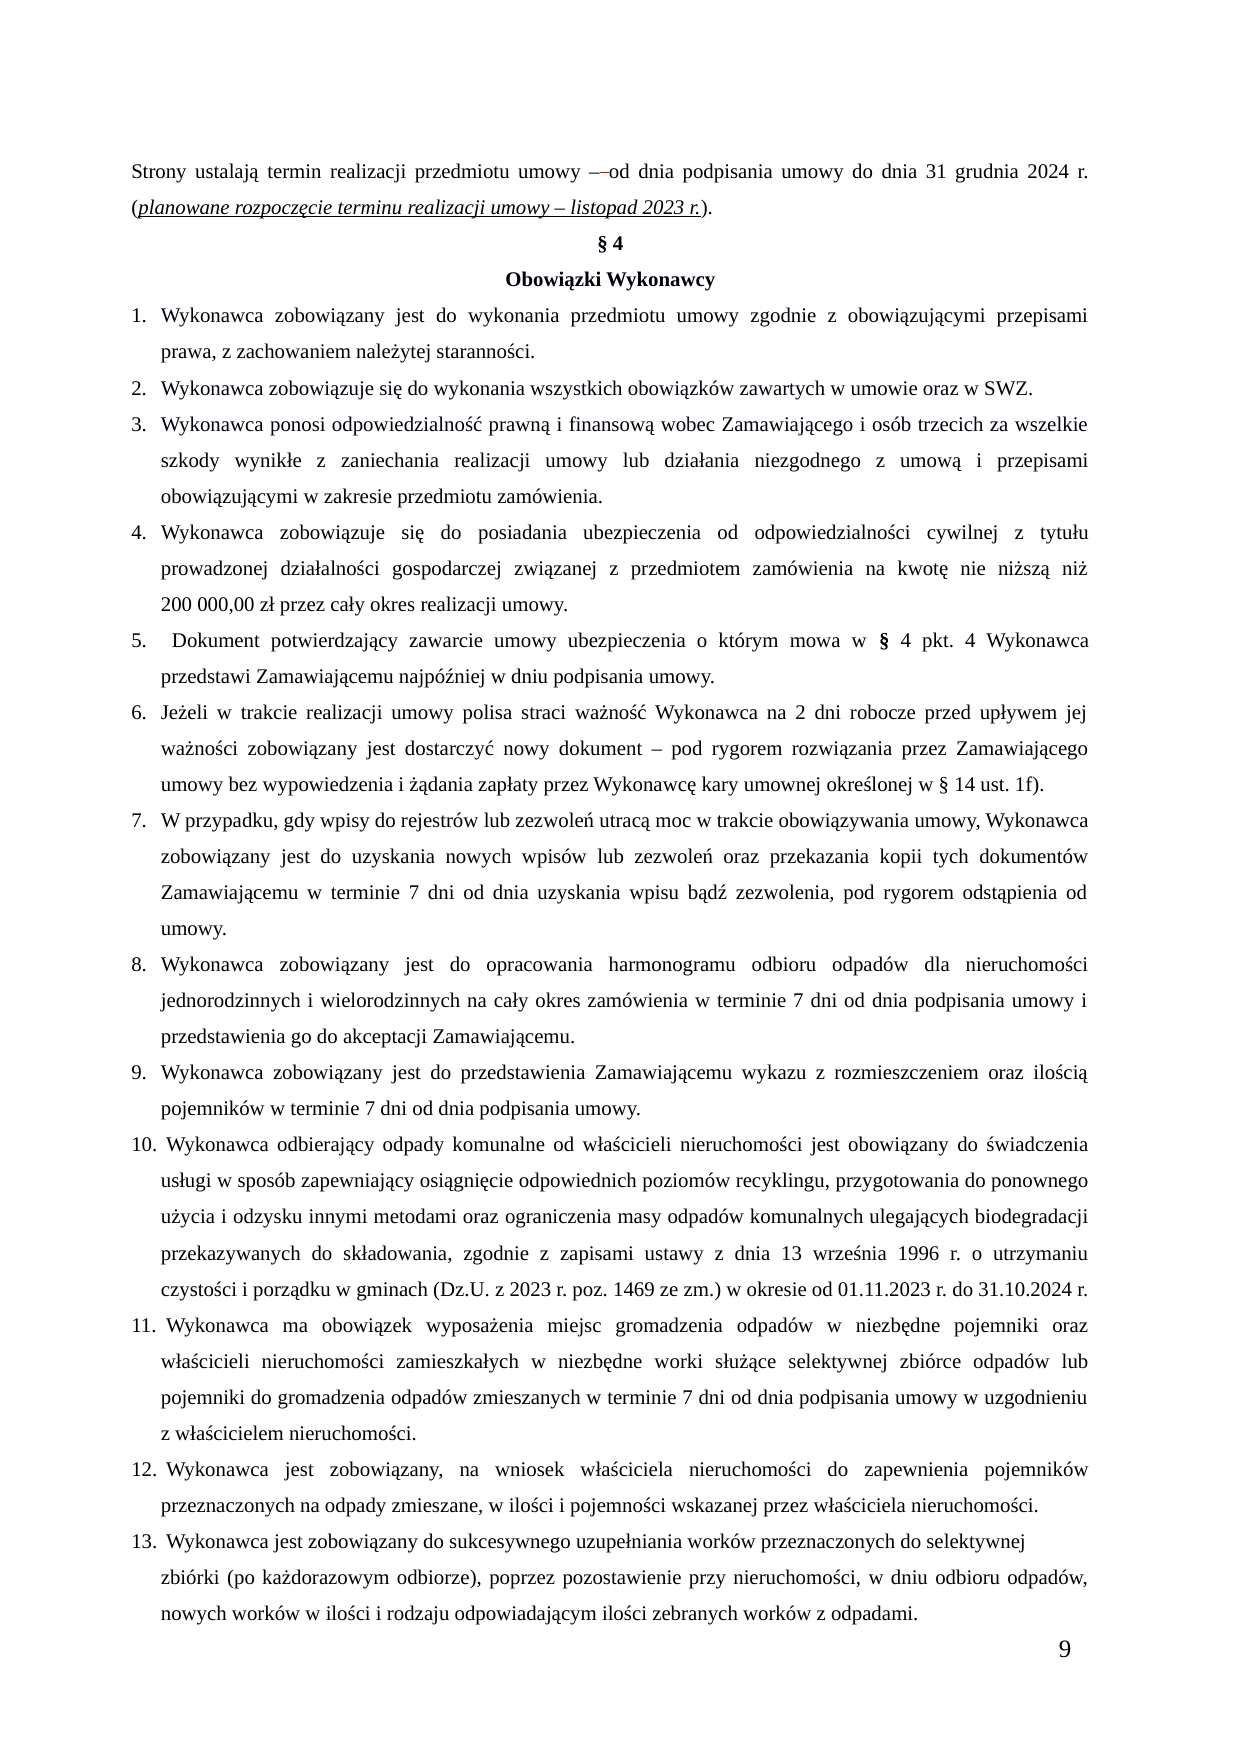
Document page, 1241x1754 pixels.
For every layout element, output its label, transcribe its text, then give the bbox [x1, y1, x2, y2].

text Strony ustalają termin realizacji przedmiotu umowy – od dnia podpisania umowy do dnia 31 grudnia 2024 r. (planowane rozpoczęcie terminu realizacji umowy – listopad 2023 r.). [131, 159, 1089, 219]
list Wykonawca ponosi odpowiedzialność prawną i finansową wobec Zamawiającego i osób trzecich za wszelkie szkody wynikłe z zaniechania realizacji umowy lub działania niezgodnego z umową i przepisami obowiązującymi w zakresie przedmiotu zamówienia. [131, 412, 1089, 508]
text Obowiązki Wykonawcy [131, 267, 1089, 291]
list Wykonawca ma obowiązek wyposażenia miejsc gromadzenia odpadów w niezbędne pojemniki oraz właścicieli nieruchomości zamieszkałych w niezbędne worki służące selektywnej zbiórce odpadów lub pojemniki do gromadzenia odpadów zmieszanych w terminie 7 dni od dnia podpisania umowy w uzgodnieniu z właścicielem nieruchomości. [131, 1313, 1089, 1445]
list Wykonawca zobowiązany jest do przedstawienia Zamawiającemu wykazu z rozmieszczeniem oraz ilością pojemników w terminie 7 dni od dnia podpisania umowy. [131, 1060, 1089, 1120]
list Wykonawca zobowiązuje się do posiadania ubezpieczenia od odpowiedzialności cywilnej z tytułu prowadzonej działalności gospodarczej związanej z przedmiotem zamówienia na kwotę nie niższą niż 200 000,00 zł przez cały okres realizacji umowy. [131, 520, 1089, 616]
text zbiórki (po każdorazowym odbiorze), poprzez pozostawienie przy nieruchomości, w dniu odbioru odpadów, nowych worków w ilości i rodzaju odpowiadającym ilości zebranych worków z odpadami. [161, 1565, 1089, 1625]
list Wykonawca zobowiązuje się do wykonania wszystkich obowiązków zawartych w umowie oraz w SWZ. [131, 376, 1089, 399]
list Wykonawca jest zobowiązany, na wniosek właściciela nieruchomości do zapewnienia pojemników przeznaczonych na odpady zmieszane, w ilości i pojemności wskazanej przez właściciela nieruchomości. [131, 1457, 1089, 1517]
list Wykonawca zobowiązany jest do wykonania przedmiotu umowy zgodnie z obowiązującymi przepisami prawa, z zachowaniem należytej staranności. [131, 303, 1089, 363]
list Wykonawca jest zobowiązany do sukcesywnego uzupełniania worków przeznaczonych do selektywnej [131, 1529, 1089, 1553]
list W przypadku, gdy wpisy do rejestrów lub zezwoleń utracą moc w trakcie obowiązywania umowy, Wykonawca zobowiązany jest do uzyskania nowych wpisów lub zezwoleń oraz przekazania kopii tych dokumentów Zamawiającemu w terminie 7 dni od dnia uzyskania wpisu bądź zezwolenia, pod rygorem odstąpienia od umowy. [131, 808, 1089, 940]
list Wykonawca odbierający odpady komunalne od właścicieli nieruchomości jest obowiązany do świadczenia usługi w sposób zapewniający osiągnięcie odpowiednich poziomów recyklingu, przygotowania do ponownego użycia i odzysku innymi metodami oraz ograniczenia masy odpadów komunalnych ulegających biodegradacji przekazywanych do składowania, zgodnie z zapisami ustawy z dnia 13 września 1996 r. o utrzymaniu czystości i porządku w gminach (Dz.U. z 2023 r. poz. 1469 ze zm.) w okresie od 01.11.2023 r. do 31.10.2024 r. [131, 1132, 1089, 1301]
list Wykonawca zobowiązany jest do opracowania harmonogramu odbioru odpadów dla nieruchomości jednorodzinnych i wielorodzinnych na cały okres zamówienia w terminie 7 dni od dnia podpisania umowy i przedstawienia go do akceptacji Zamawiającemu. [131, 952, 1089, 1048]
list Dokument potwierdzający zawarcie umowy ubezpieczenia o którym mowa w § 4 pkt. 4 Wykonawca przedstawi Zamawiającemu najpóźniej w dniu podpisania umowy. [131, 628, 1089, 688]
text § 4 [131, 231, 1089, 255]
list Jeżeli w trakcie realizacji umowy polisa straci ważność Wykonawca na 2 dni robocze przed upływem jej ważności zobowiązany jest dostarczyć nowy dokument – pod rygorem rozwiązania przez Zamawiającego umowy bez wypowiedzenia i żądania zapłaty przez Wykonawcę kary umownej określonej w § 14 ust. 1f). [131, 700, 1089, 796]
